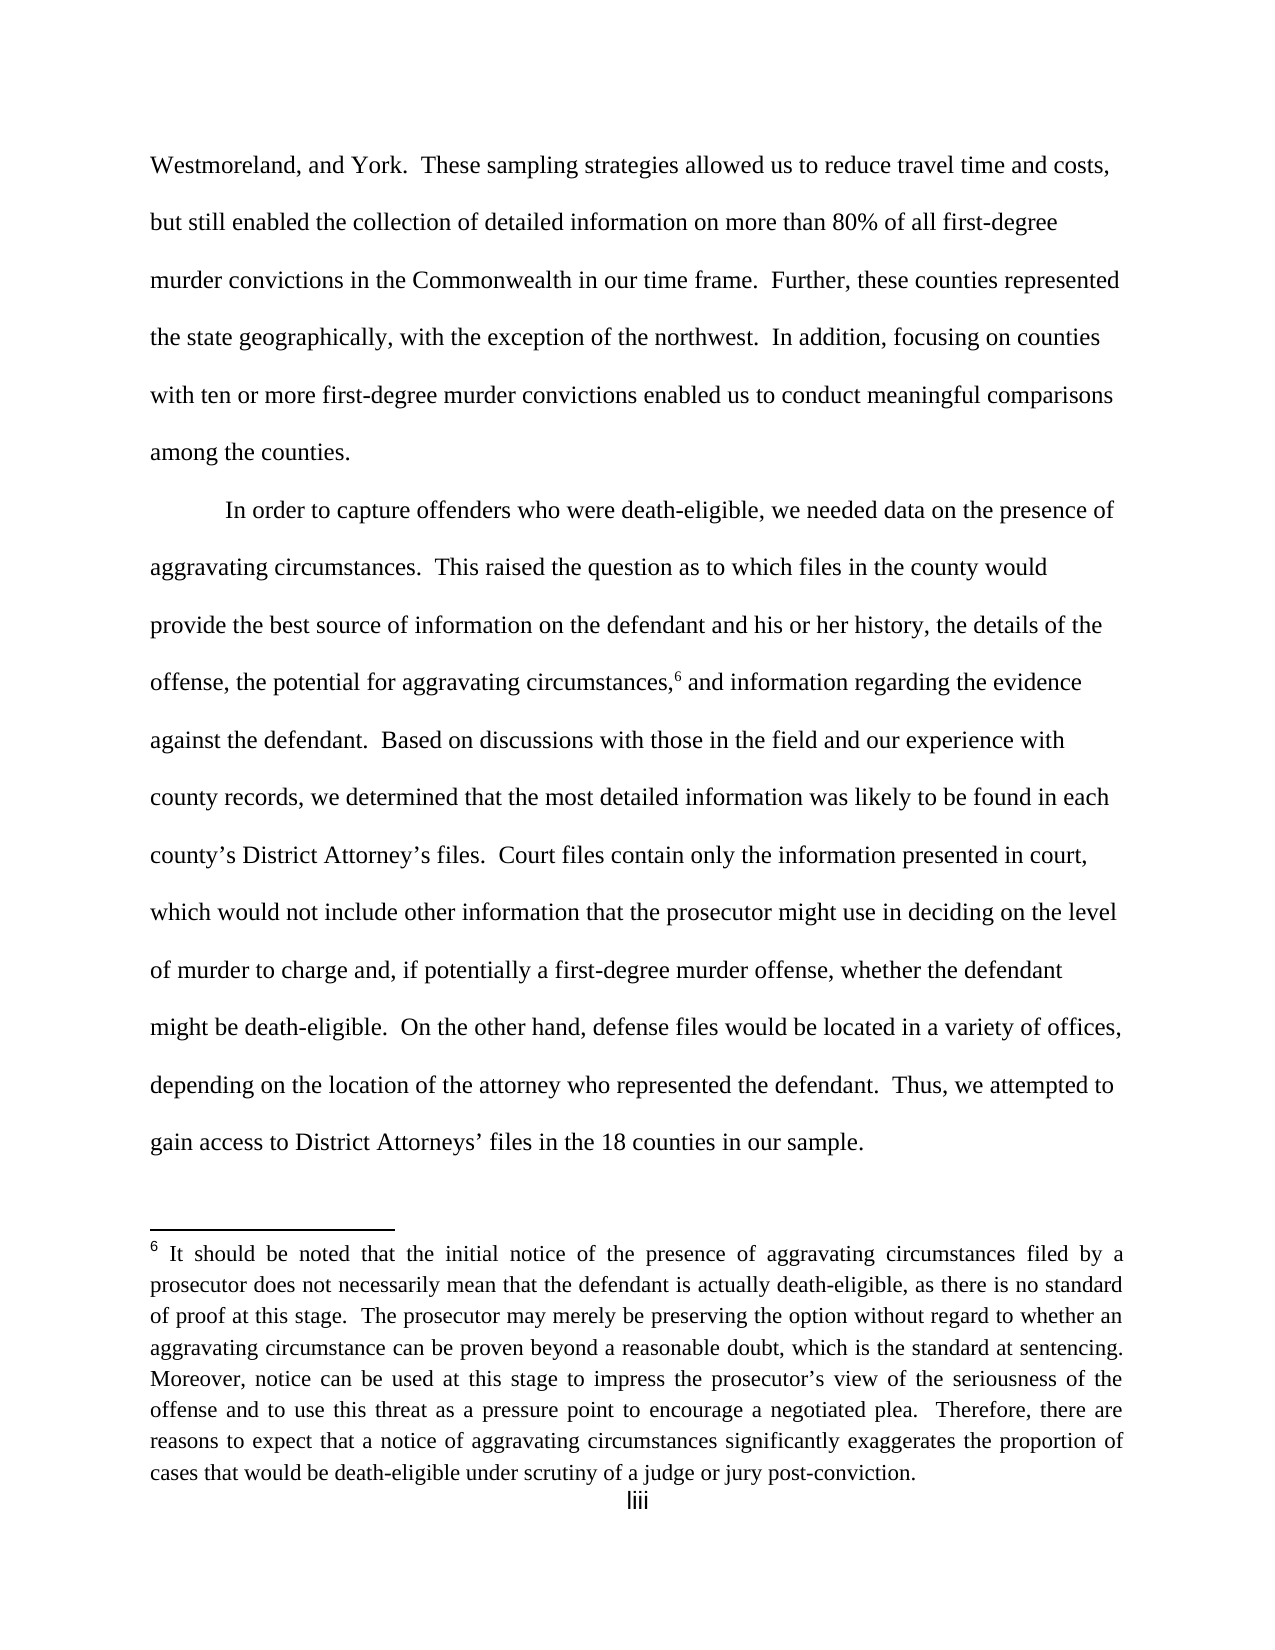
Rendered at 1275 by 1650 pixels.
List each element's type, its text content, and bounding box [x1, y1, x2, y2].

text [150, 150, 1125, 466]
text In order to capture offenders who were death-eligible, we needed data on the presence of aggravating circumstances. This raised the question as to which files in the county would provide the best source of information on the defendant and his or her history, the details of the offense, the potential for aggravating circumstances, and information regarding the evidence against the defendant. Based on discussions with those in the field and our experience with county records, we determined that the most detailed information was likely to be found in each county’s District Attorney’s files. Court files contain only the information presented in court, which would not include other information that the prosecutor might use in deciding on the level of murder to charge and, if potentially a first-degree murder offense, whether the defendant might be death-eligible. On the other hand, defense files would be located in a variety of offices, depending on the location of the attorney who represented the defendant. Thus, we attempted to gain access to District Attorneys’ files in the 18 counties in our sample. [150, 495, 1125, 1156]
